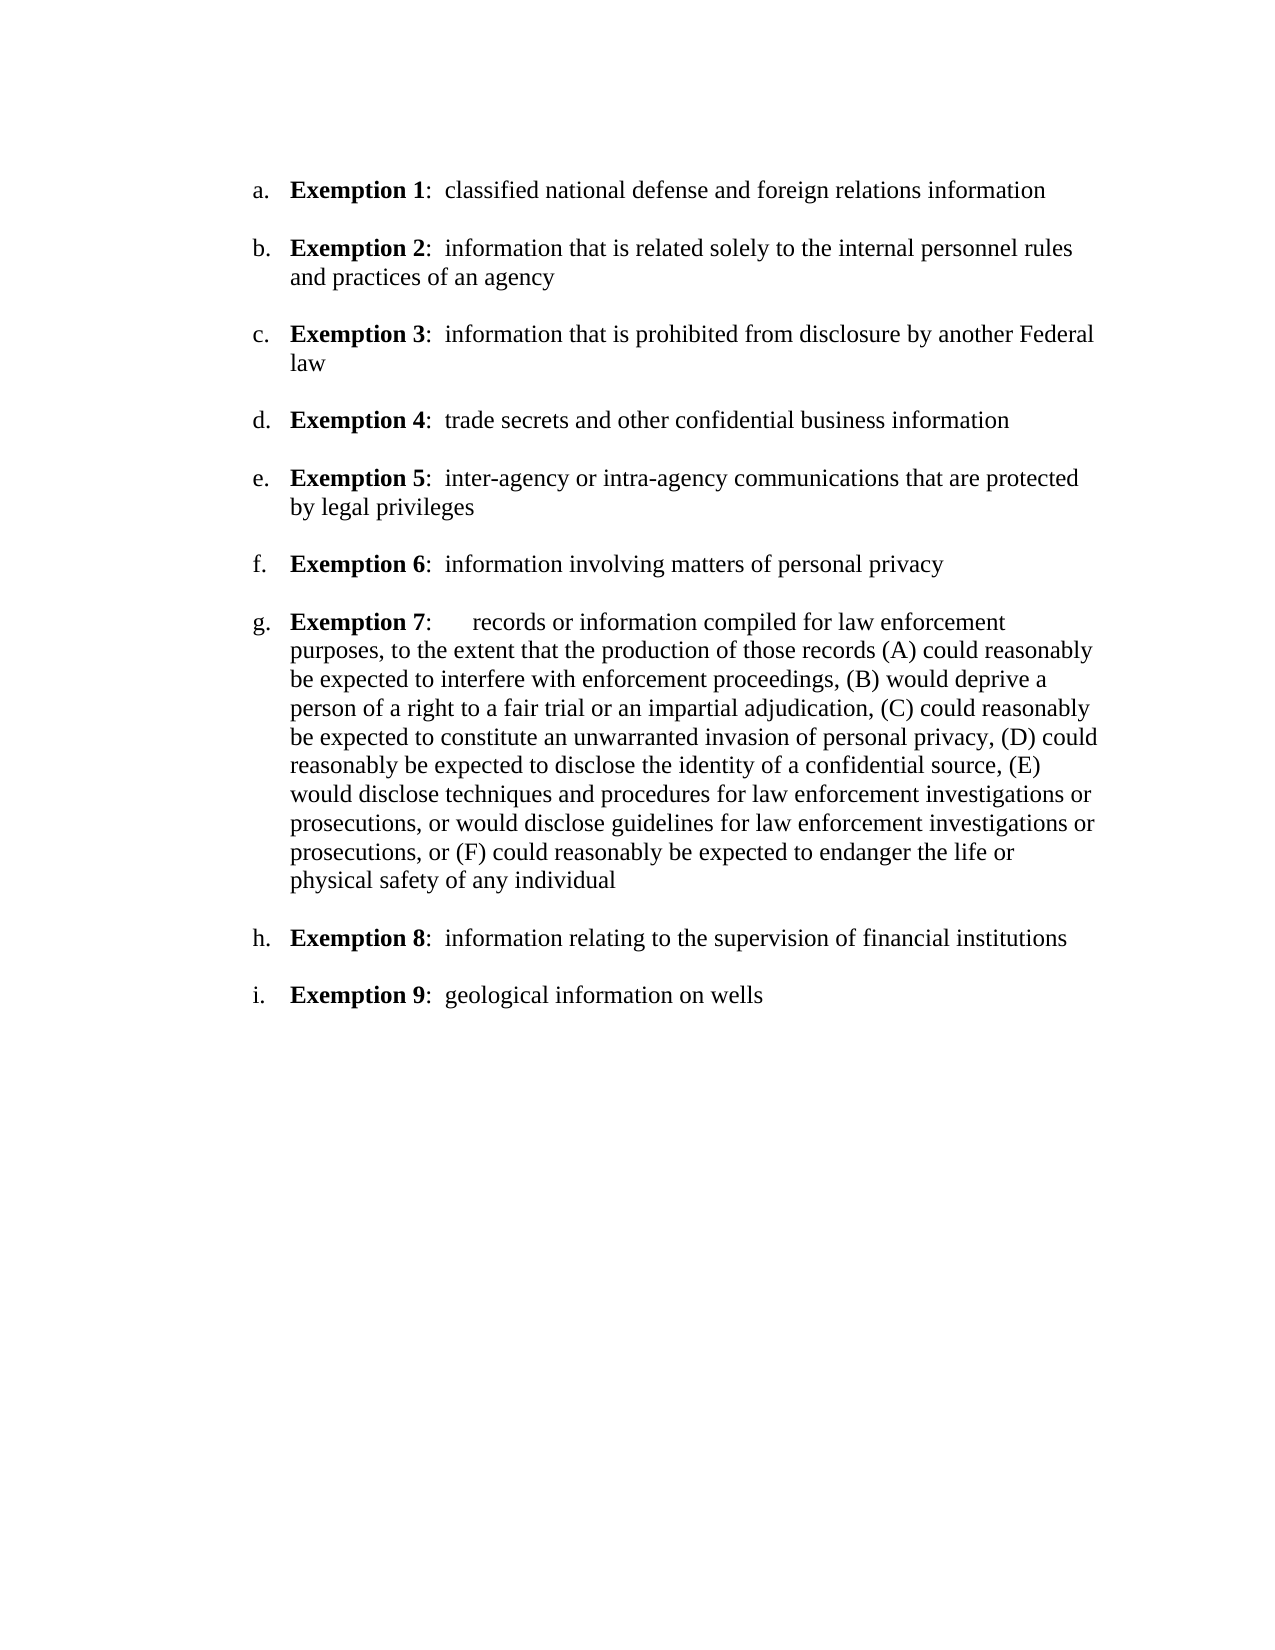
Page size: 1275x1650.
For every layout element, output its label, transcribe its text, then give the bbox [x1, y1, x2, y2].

text h. Exemption 8: information relating to the supervision of financial institutions [252, 923, 1098, 952]
list Exemption 6: information involving matters of personal privacy [252, 549, 1098, 578]
text i. Exemption 9: geological information on wells [252, 981, 1098, 1009]
text g. Exemption 7: records or information compiled for law enforcement purposes, to the extent that the production of those records (A) could reasonably be expected to interfere with enforcement proceedings, (B) would deprive a person of a right to a fair trial or an impartial adjudication, (C) could reasonably be expected to constitute an unwarranted invasion of personal privacy, (D) could reasonably be expected to disclose the identity of a confidential source, (E) would disclose techniques and procedures for law enforcement investigations or prosecutions, or would disclose guidelines for law enforcement investigations or prosecutions, or (F) could reasonably be expected to endanger the life or physical safety of any individual [252, 607, 1098, 894]
list Exemption 5: inter-agency or intra-agency communications that are protected by legal privileges [252, 463, 1098, 521]
list Exemption 4: trade secrets and other confidential business information [252, 406, 1098, 434]
list Exemption 1: classified national defense and foreign relations information [252, 176, 1098, 204]
list Exemption 2: information that is related solely to the internal personnel rules and practices of an agency [252, 233, 1098, 291]
list Exemption 3: information that is prohibited from disclosure by another Federal law [252, 319, 1098, 377]
